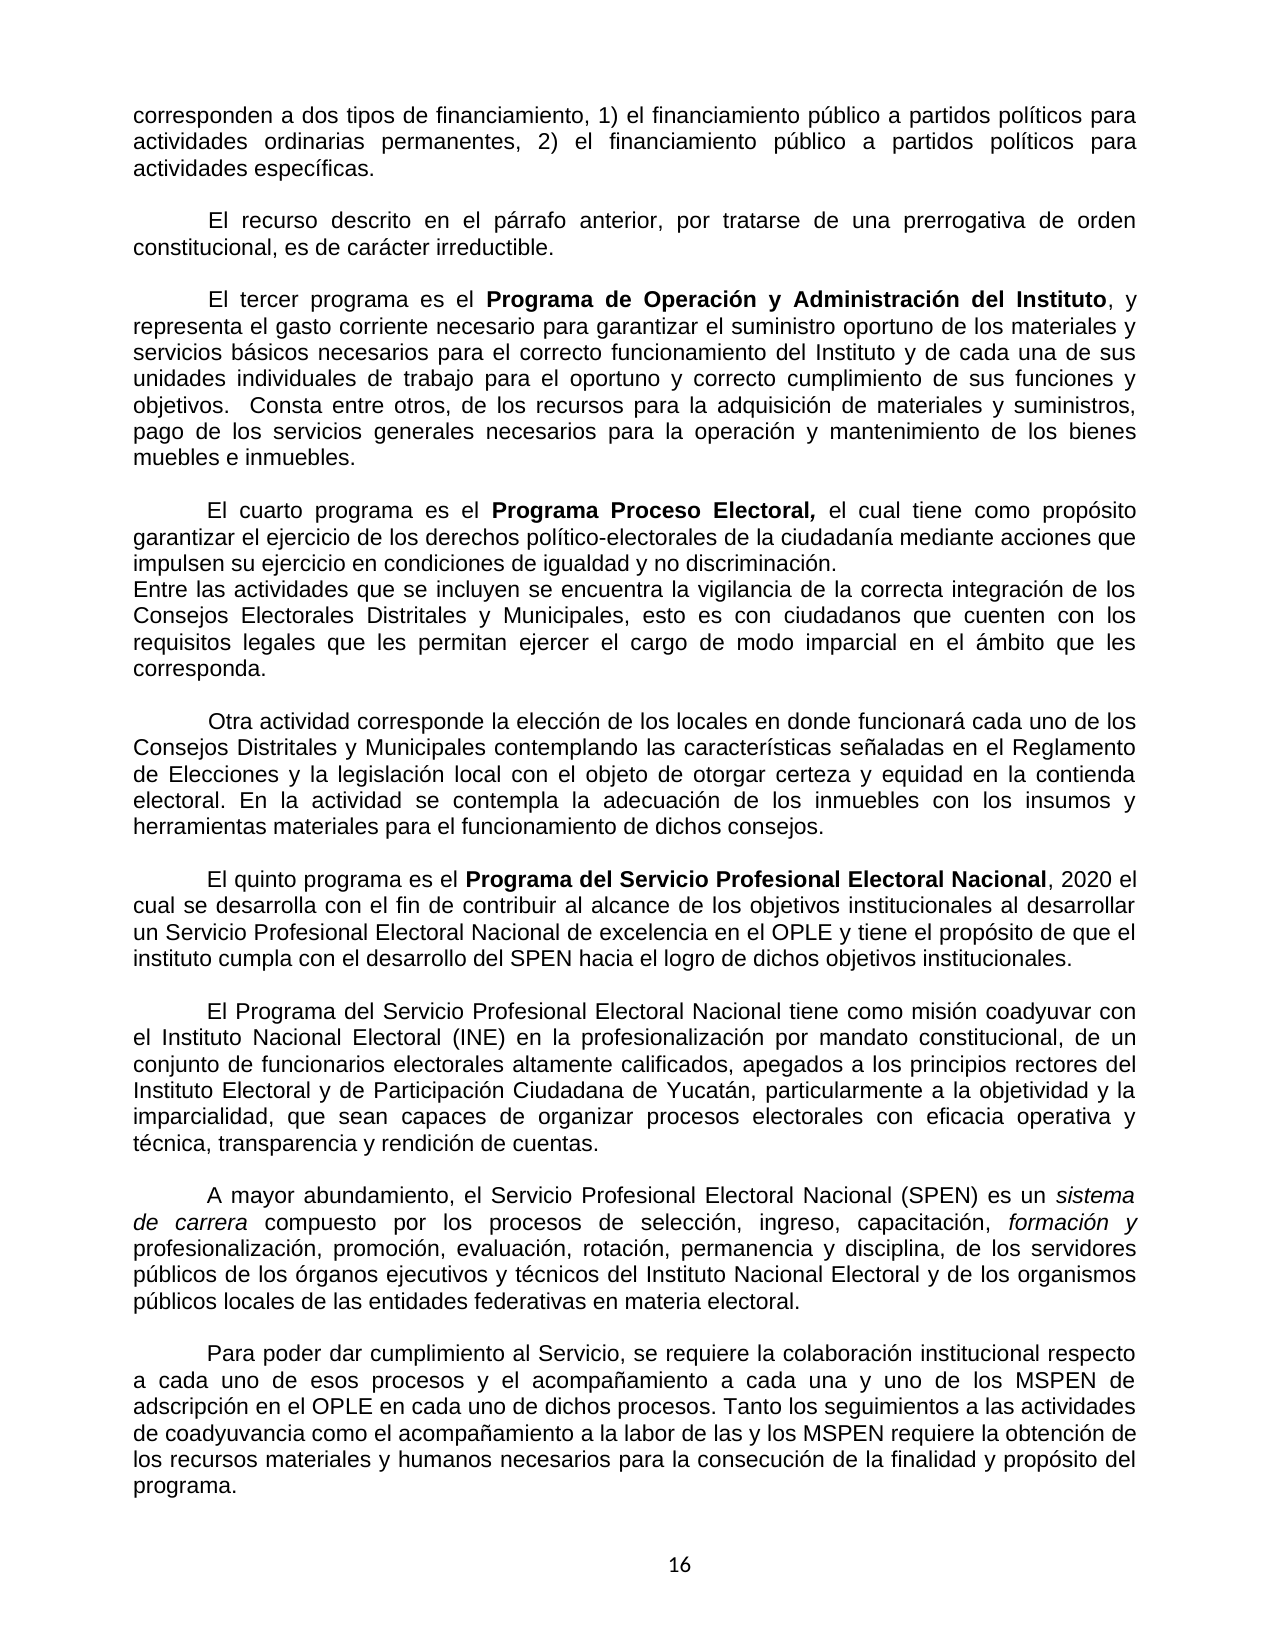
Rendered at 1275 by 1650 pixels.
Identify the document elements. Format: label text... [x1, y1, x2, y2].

text El recurso descrito en el párrafo anterior, por tratarse de una prerrogativa de orden constitucional, es de carácter irreductible. [133, 207, 1137, 260]
text El tercer programa es el Programa de Operación y Administración del Instituto, y representa el gasto corriente necesario para garantizar el suministro oportuno de los materiales y servicios básicos necesarios para el correcto funcionamiento del Instituto y de cada una de sus unidades individuales de trabajo para el oportuno y correcto cumplimiento de sus funciones y objetivos. Consta entre otros, de los recursos para la adquisición de materiales y suministros, pago de los servicios generales necesarios para la operación y mantenimiento de los bienes muebles e inmuebles. [133, 286, 1137, 471]
text Entre las actividades que se incluyen se encuentra la vigilancia de la correcta integración de los Consejos Electorales Distritales y Municipales, esto es con ciudadanos que cuenten con los requisitos legales que les permitan ejercer el cargo de modo imparcial en el ámbito que les corresponda. [133, 576, 1137, 682]
text El quinto programa es el Programa del Servicio Profesional Electoral Nacional, 2020 el cual se desarrolla con el fin de contribuir al alcance de los objetivos institucionales al desarrollar un Servicio Profesional Electoral Nacional de excelencia en el OPLE y tiene el propósito de que el instituto cumpla con el desarrollo del SPEN hacia el logro de dichos objetivos institucionales. [133, 866, 1137, 971]
text A mayor abundamiento, el Servicio Profesional Electoral Nacional (SPEN) es un sistema de carrera compuesto por los procesos de selección, ingreso, capacitación, formación y profesionalización, promoción, evaluación, rotación, permanencia y disciplina, de los servidores públicos de los órganos ejecutivos y técnicos del Instituto Nacional Electoral y de los organismos públicos locales de las entidades federativas en materia electoral. [133, 1182, 1137, 1314]
text Otra actividad corresponde la elección de los locales en donde funcionará cada uno de los Consejos Distritales y Municipales contemplando las características señaladas en el Reglamento de Elecciones y la legislación local con el objeto de otorgar certeza y equidad en la contienda electoral. En la actividad se contempla la adecuación de los inmuebles con los insumos y herramientas materiales para el funcionamiento de dichos consejos. [133, 708, 1137, 840]
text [133, 102, 1137, 181]
text Para poder dar cumplimiento al Servicio, se requiere la colaboración institucional respecto a cada uno de esos procesos y el acompañamiento a cada una y uno de los MSPEN de adscripción en el OPLE en cada uno de dichos procesos. Tanto los seguimientos a las actividades de coadyuvancia como el acompañamiento a la labor de las y los MSPEN requiere la obtención de los recursos materiales y humanos necesarios para la consecución de la finalidad y propósito del programa. [133, 1340, 1137, 1498]
text El Programa del Servicio Profesional Electoral Nacional tiene como misión coadyuvar con el Instituto Nacional Electoral (INE) en la profesionalización por mandato constitucional, de un conjunto de funcionarios electorales altamente calificados, apegados a los principios rectores del Instituto Electoral y de Participación Ciudadana de Yucatán, particularmente a la objetividad y la imparcialidad, que sean capaces de organizar procesos electorales con eficacia operativa y técnica, transparencia y rendición de cuentas. [133, 998, 1137, 1156]
text El cuarto programa es el Programa Proceso Electoral, el cual tiene como propósito garantizar el ejercicio de los derechos político-electorales de la ciudadanía mediante acciones que impulsen su ejercicio en condiciones de igualdad y no discriminación. [133, 497, 1137, 576]
